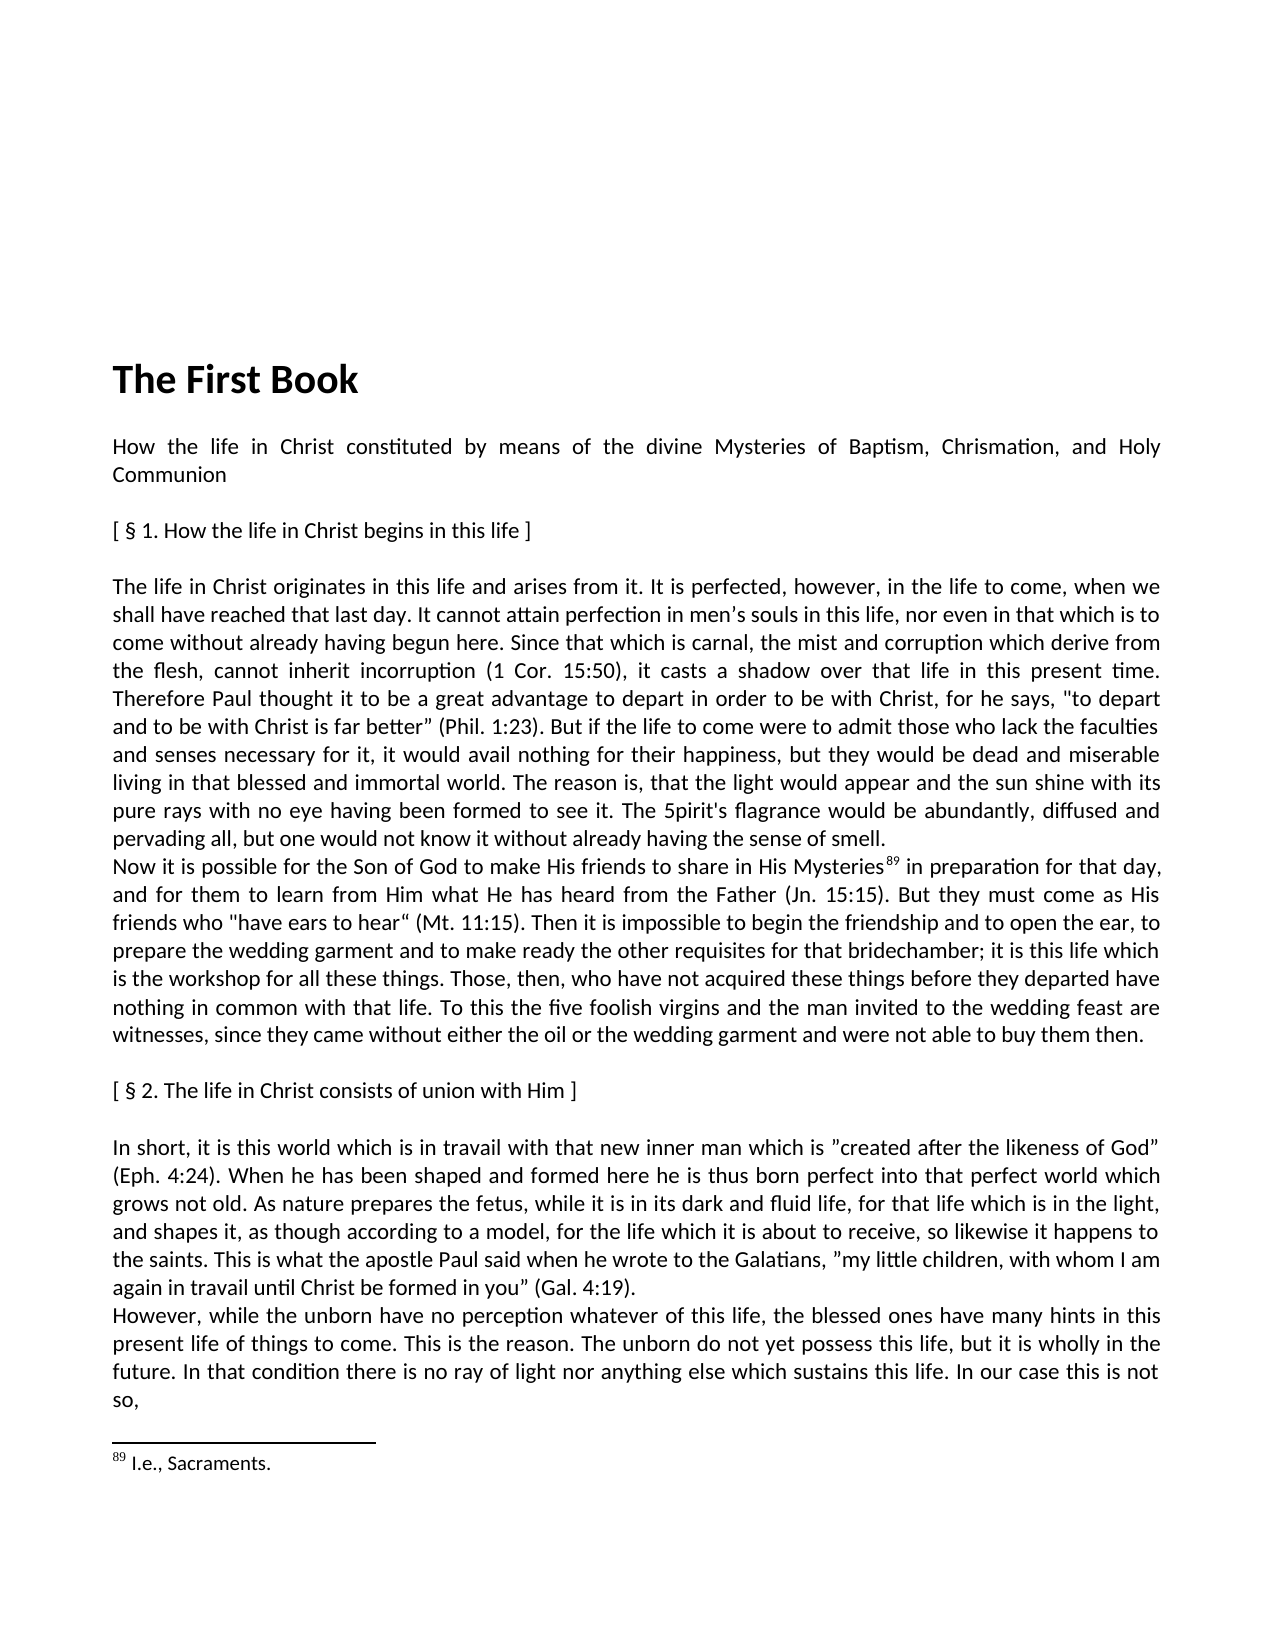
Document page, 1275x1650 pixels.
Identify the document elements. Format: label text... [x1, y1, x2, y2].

text In short, it is this world which is in travail with that new inner man which is ”created after the likeness of God” (Eph. 4:24). When he has been shaped and formed here he is thus born perfect into that perfect world which grows not old. As nature prepares the fetus, while it is in its dark and fluid life, for that life which is in the light, and shapes it, as though according to a model, for the life which it is about to receive, so likewise it happens to the saints. This is what the apostle Paul said when he wrote to the Galatians, ”my little children, with whom I am again in travail until Christ be formed in you” (Gal. 4:19). [112, 1133, 1162, 1301]
subtitle [ § 1. How the life in Christ begins in this life ] [112, 516, 1162, 544]
text How the life in Christ constituted by means of the divine Mysteries of Baptism, Chrismation, and Holy Communion [112, 432, 1162, 488]
text Now it is possible for the Son of God to make His friends to share in His Mysteries in preparation for that day, and for them to learn from Him what He has heard from the Father (Jn. 15:15). But they must come as His friends who "have ears to hear“ (Mt. 11:15). Then it is impossible to begin the friendship and to open the ear, to prepare the wedding garment and to make ready the other requisites for that bridechamber; it is this life which is the workshop for all these things. Those, then, who have not acquired these things before they departed have nothing in common with that life. To this the five foolish virgins and the man invited to the wedding feast are witnesses, since they came without either the oil or the wedding garment and were not able to buy them then. [112, 852, 1162, 1049]
text The life in Christ originates in this life and arises from it. It is perfected, however, in the life to come, when we shall have reached that last day. It cannot attain perfection in men’s souls in this life, nor even in that which is to come without already having begun here. Since that which is carnal, the mist and corruption which derive from the flesh, cannot inherit incorruption (1 Cor. 15:50), it casts a shadow over that life in this present time. Therefore Paul thought it to be a great advantage to depart in order to be with Christ, for he says, "to depart and to be with Christ is far better” (Phil. 1:23). But if the life to come were to admit those who lack the faculties and senses necessary for it, it would avail nothing for their happiness, but they would be dead and miserable living in that blessed and immortal world. The reason is, that the light would appear and the sun shine with its pure rays with no eye having been formed to see it. The 5pirit's flagrance would be abundantly, diffused and pervading all, but one would not know it without already having the sense of smell. [112, 572, 1162, 852]
subtitle [ § 2. The life in Christ consists of union with Him ] [112, 1077, 1162, 1105]
subtitle The First Book [112, 353, 1162, 404]
text However, while the unborn have no perception whatever of this life, the blessed ones have many hints in this present life of things to come. This is the reason. The unborn do not yet possess this life, but it is wholly in the future. In that condition there is no ray of light nor anything else which sustains this life. In our case this is not so, [112, 1301, 1162, 1413]
